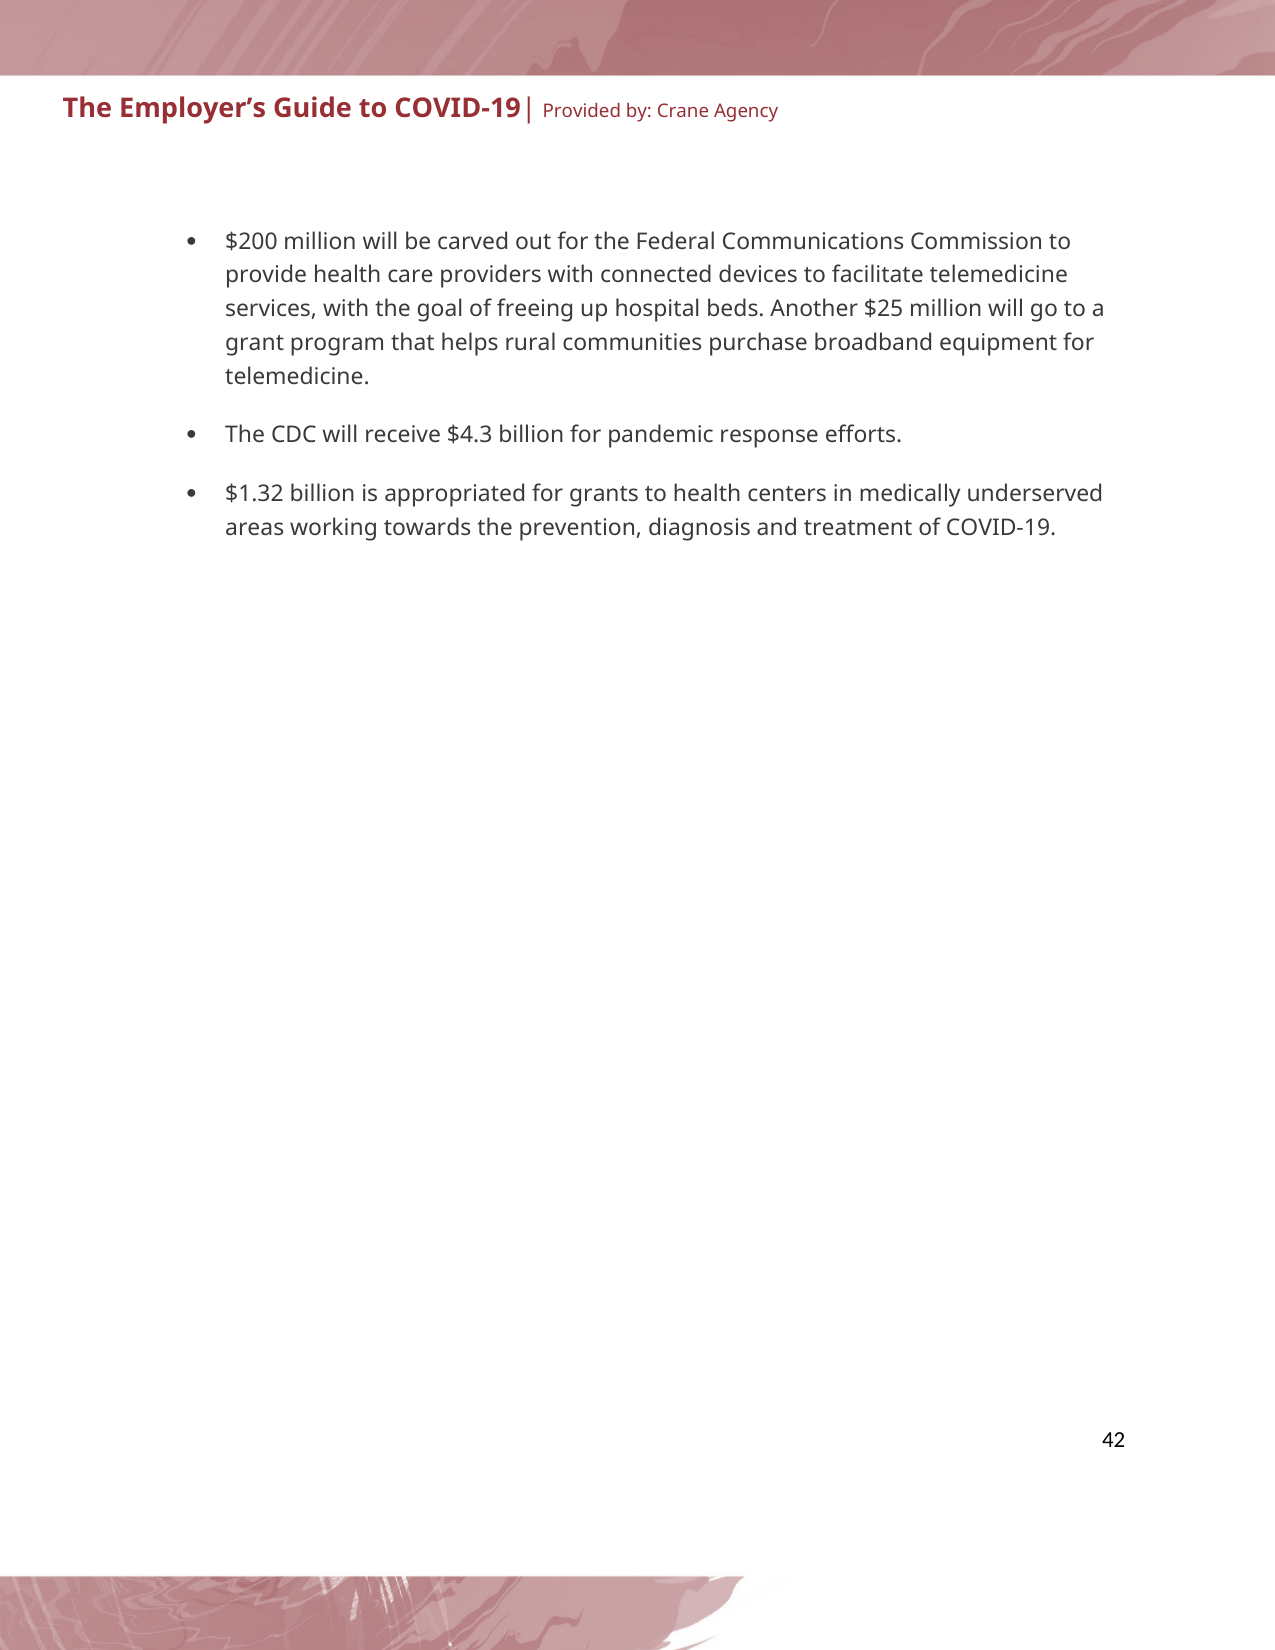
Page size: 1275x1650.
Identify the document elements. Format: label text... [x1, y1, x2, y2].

list $200 million will be carved out for the Federal Communications Commission to provide health care providers with connected devices to facilitate telemedicine services, with the goal of freeing up hospital beds. Another $25 million will go to a grant program that helps rural communities purchase broadband equipment for telemedicine. [187, 225, 1125, 391]
list The CDC will receive $4.3 billion for pandemic response efforts. [187, 418, 1125, 450]
list $1.32 billion is appropriated for grants to health centers in medically underserved areas working towards the prevention, diagnosis and treatment of COVID-19. [187, 477, 1125, 542]
